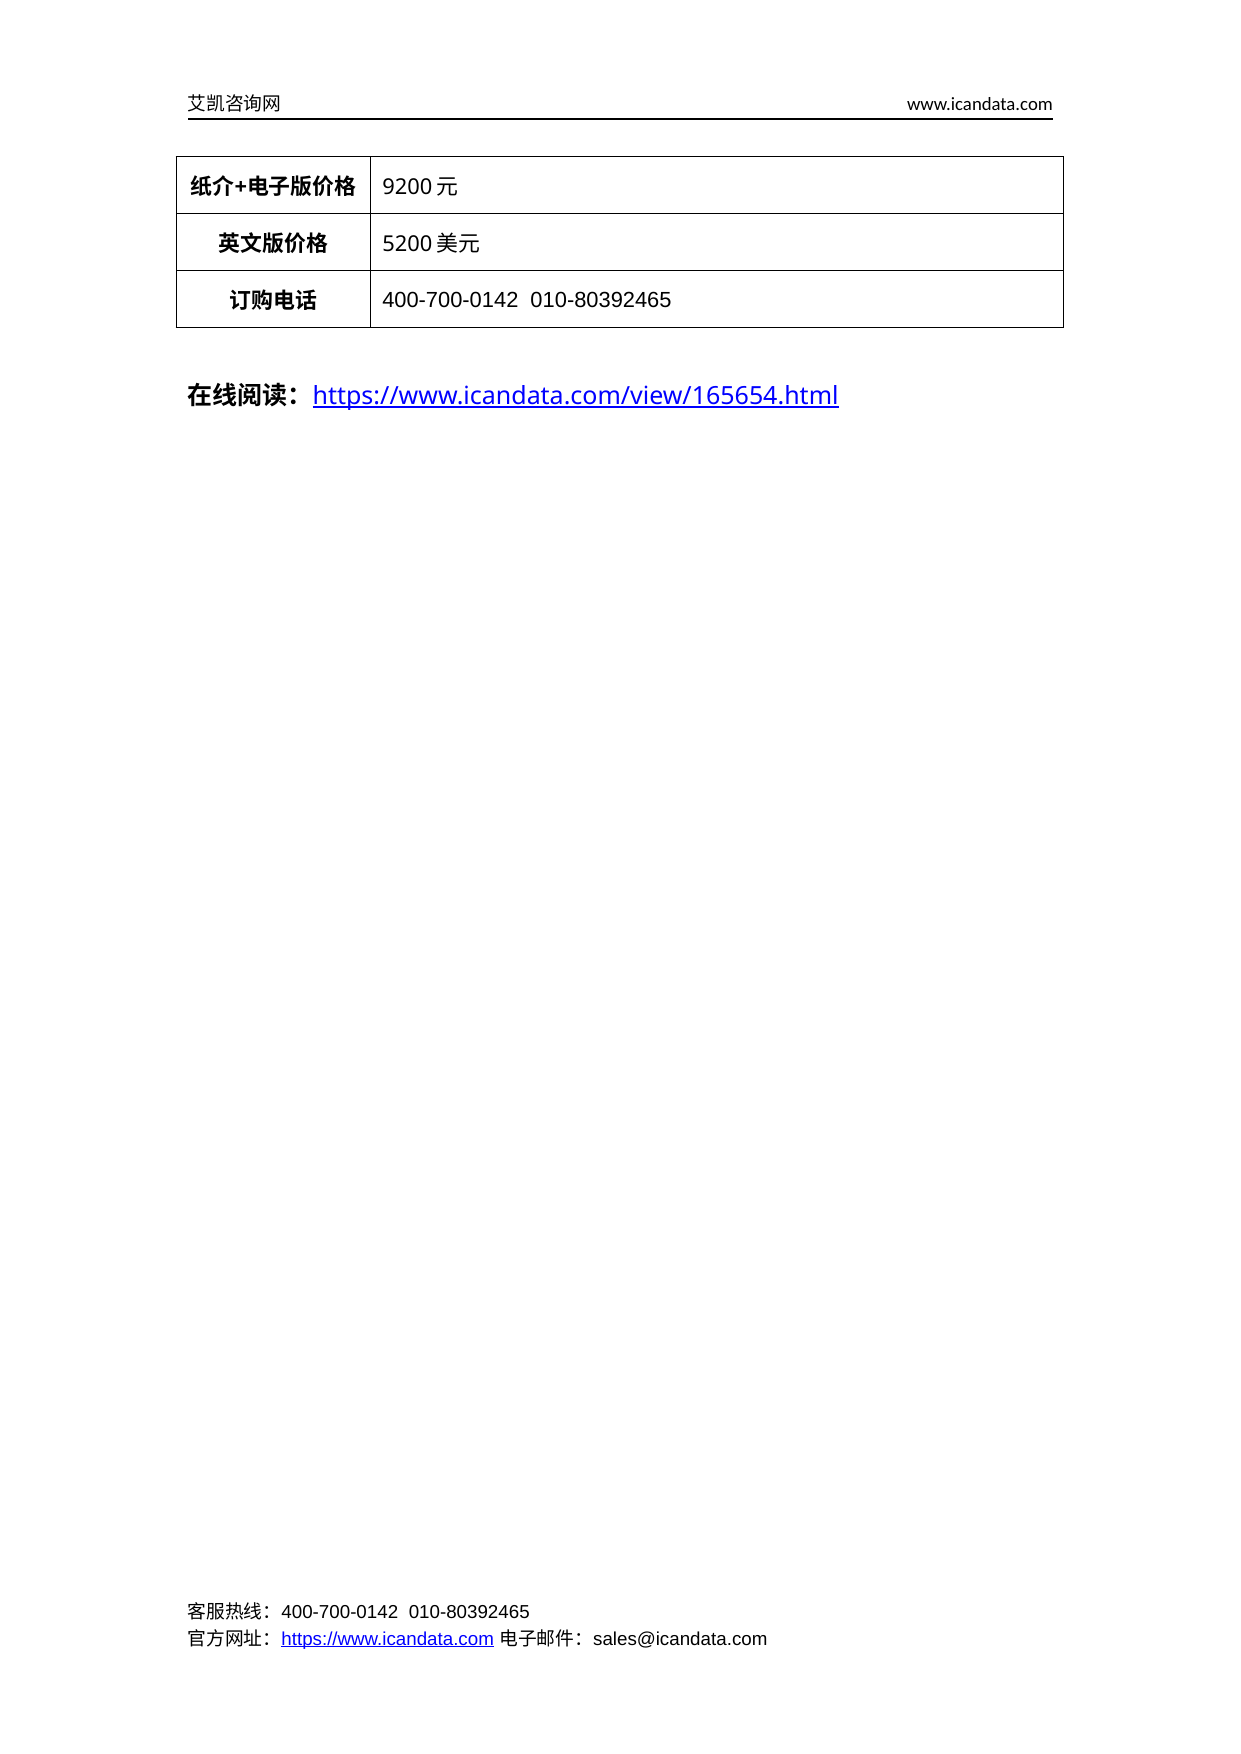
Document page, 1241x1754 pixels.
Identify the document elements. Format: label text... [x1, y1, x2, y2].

table_cell 9200元 [371, 157, 1063, 213]
table_cell 400-700-0142 010-80392465 [371, 271, 1063, 327]
table_cell 英文版价格 [177, 214, 370, 270]
table_cell 纸介+电子版价格 [177, 157, 370, 213]
table_cell 5200美元 [371, 214, 1063, 270]
text 在线阅读：https://www.icandata.com/view/165654.html [187, 361, 1053, 426]
table_cell 订购电话 [177, 271, 370, 327]
